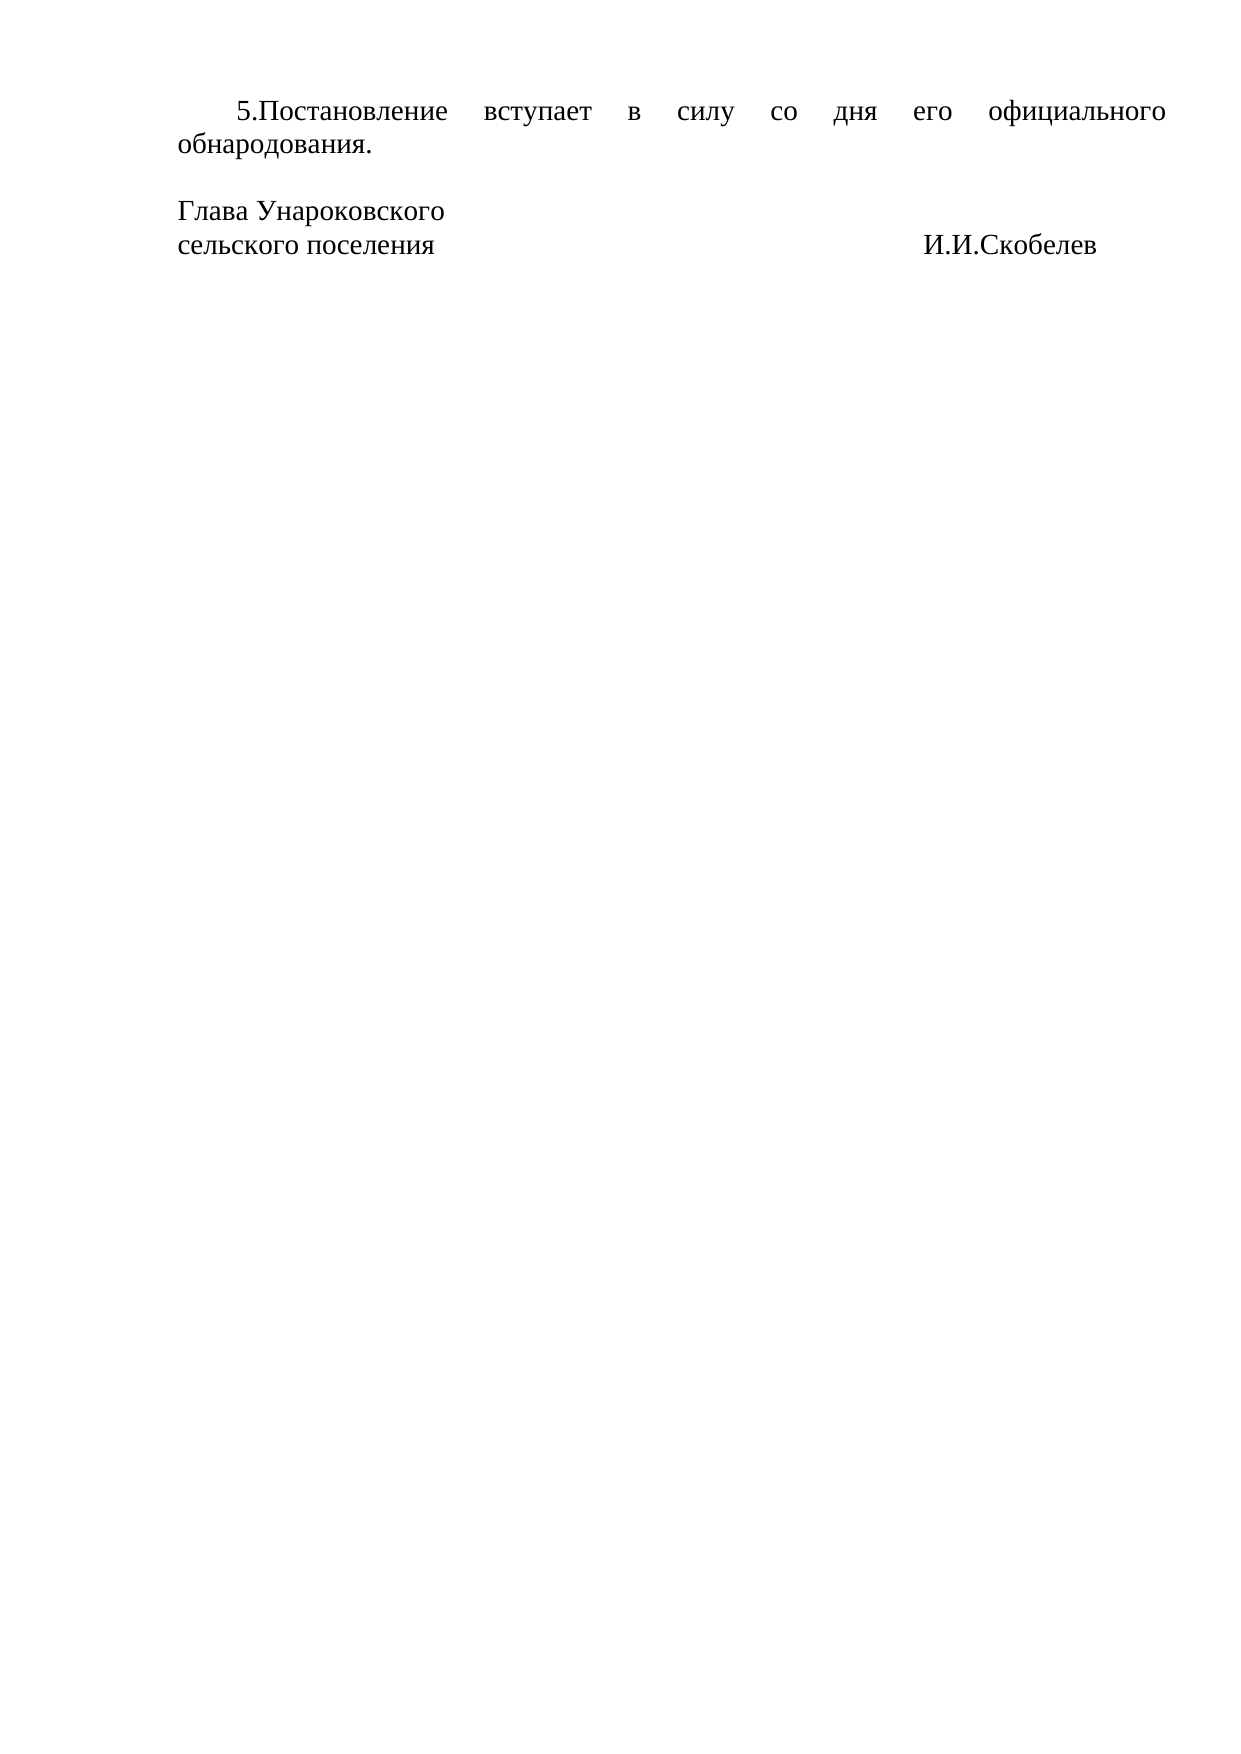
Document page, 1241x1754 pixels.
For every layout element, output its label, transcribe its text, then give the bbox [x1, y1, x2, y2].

text Глава Унароковского [177, 193, 1167, 227]
text 5.Постановление вступает в силу со дня его официального обнародования. [177, 93, 1167, 160]
text сельского поселения И.И.Скобелев [177, 227, 1167, 260]
